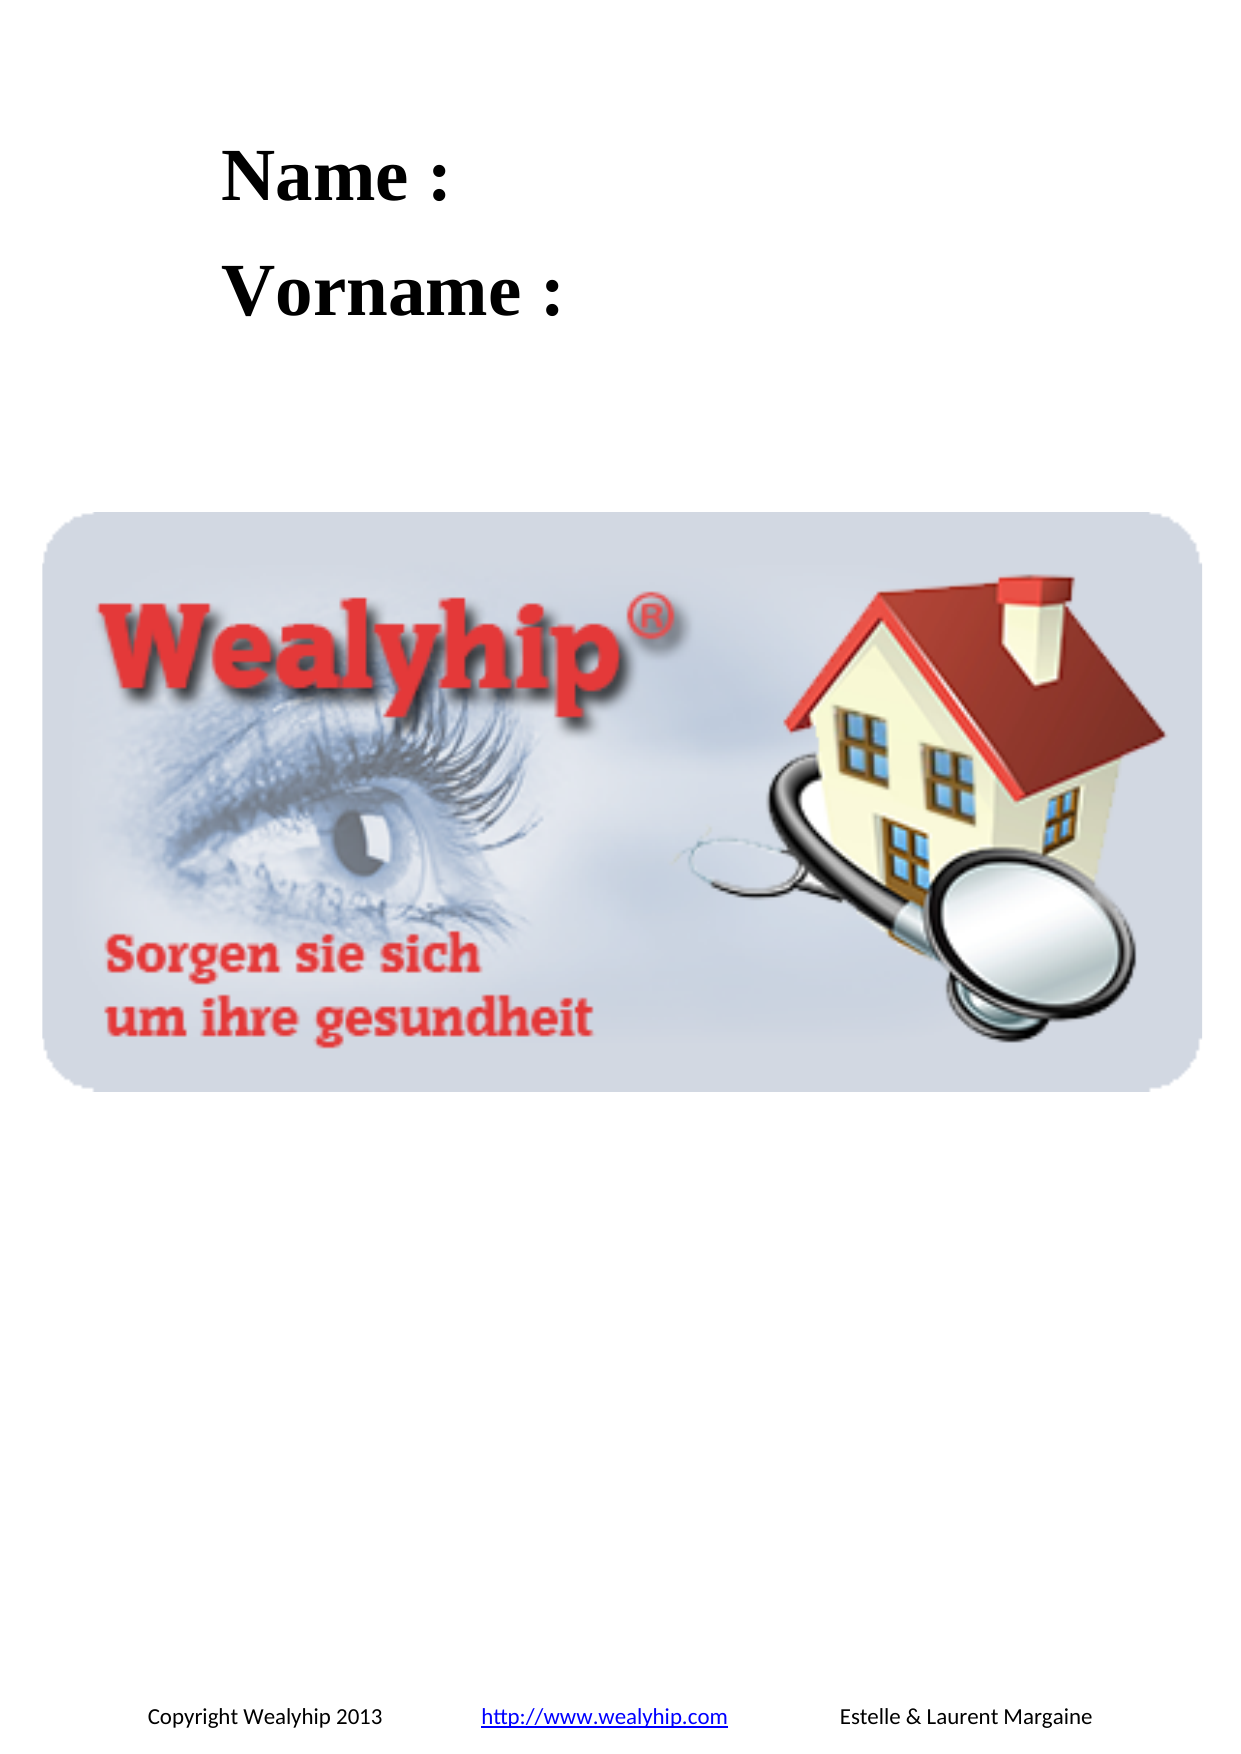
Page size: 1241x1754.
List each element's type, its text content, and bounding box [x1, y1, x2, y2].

text Vorname : [148, 246, 1093, 332]
text Name : [148, 131, 1093, 217]
picture [42, 512, 1203, 1092]
